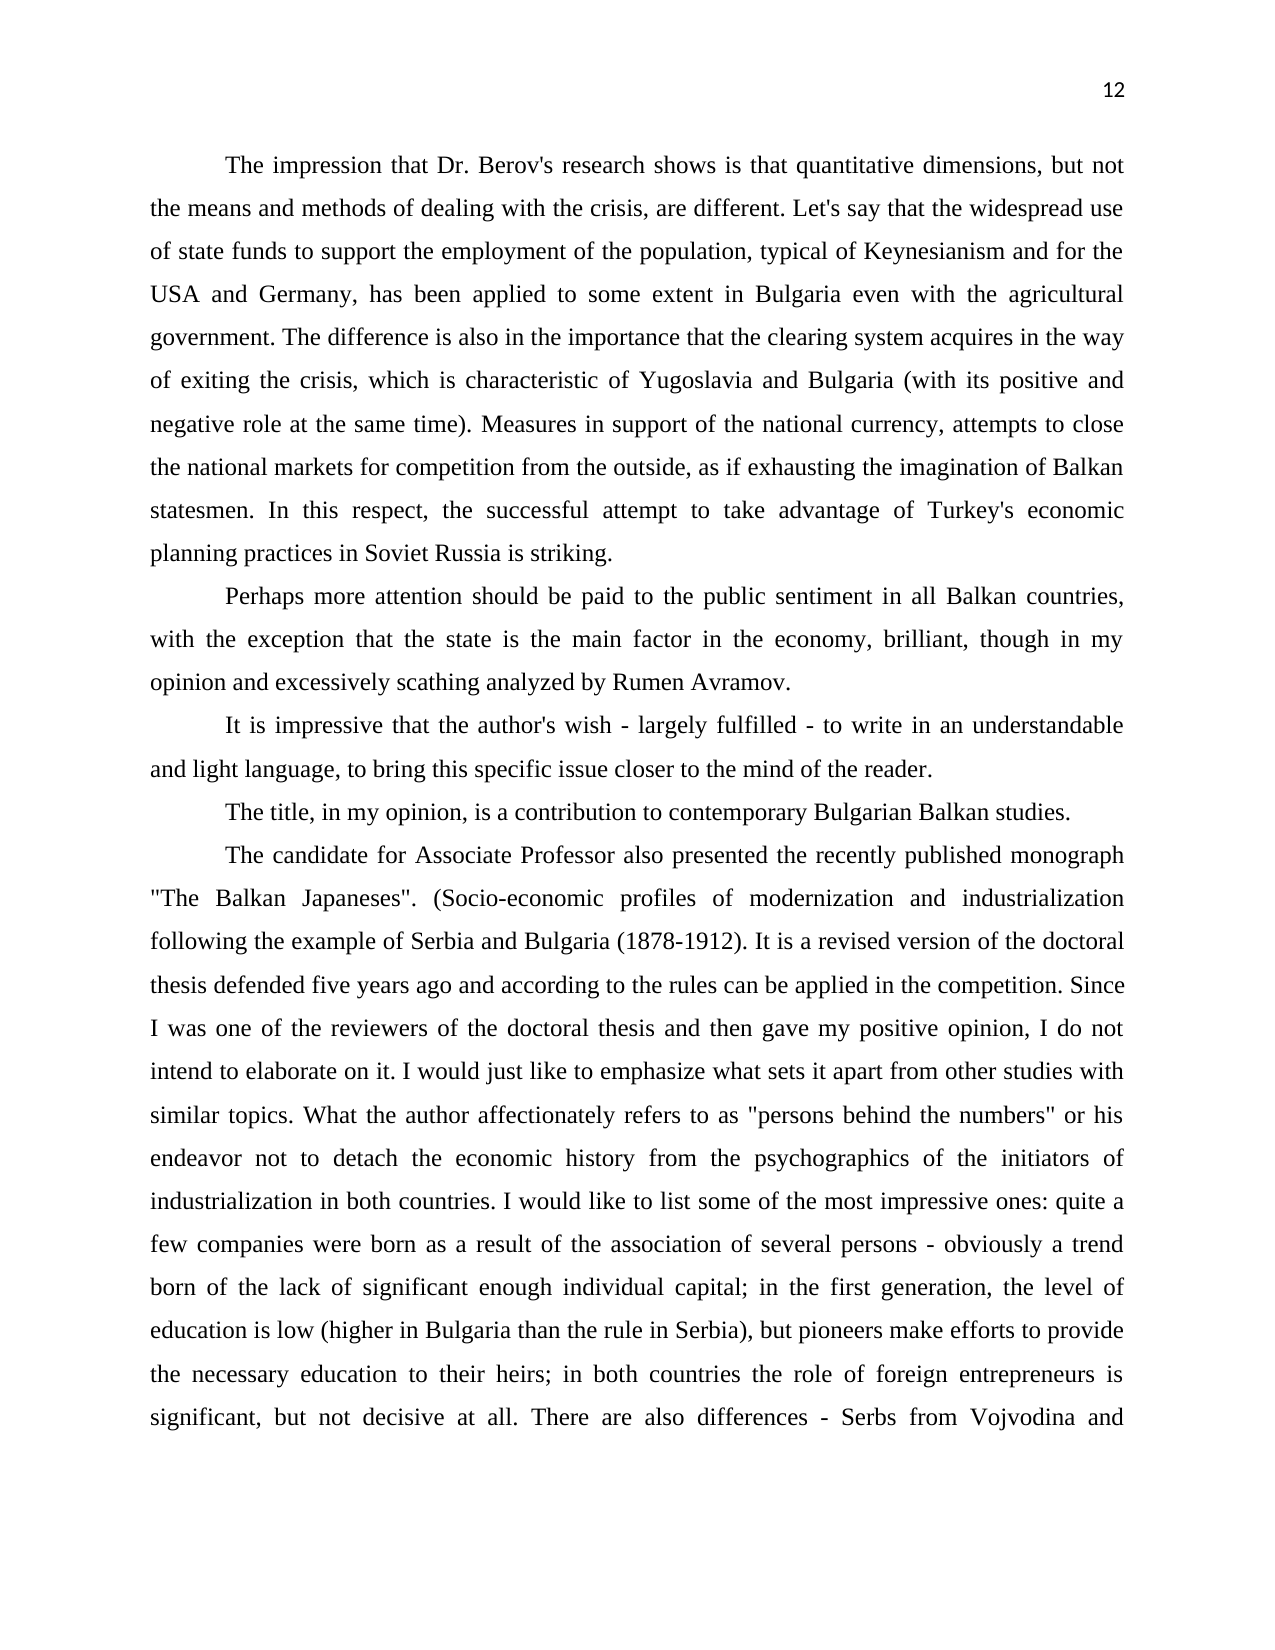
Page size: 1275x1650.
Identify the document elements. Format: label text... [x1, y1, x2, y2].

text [150, 840, 1125, 1431]
text Perhaps more attention should be paid to the public sentiment in all Balkan countries, with the exception that the state is the main factor in the economy, brilliant, though in my opinion and excessively scathing analyzed by Rumen Avramov. [150, 581, 1125, 696]
text It is impressive that the author's wish - largely fulfilled - to write in an understandable and light language, to bring this specific issue closer to the mind of the reader. [150, 711, 1125, 782]
text The impression that Dr. Berov's research shows is that quantitative dimensions, but not the means and methods of dealing with the crisis, are different. Let's say that the widespread use of state funds to support the employment of the population, typical of Keynesianism and for the USA and Germany, has been applied to some extent in Bulgaria even with the agricultural government. The difference is also in the importance that the clearing system acquires in the way of exiting the crisis, which is characteristic of Yugoslavia and Bulgaria (with its positive and negative role at the same time). Measures in support of the national currency, attempts to close the national markets for competition from the outside, as if exhausting the imagination of Balkan statesmen. In this respect, the successful attempt to take advantage of Turkey's economic planning practices in Soviet Russia is striking. [150, 150, 1125, 567]
text The title, in my opinion, is a contribution to contemporary Bulgarian Balkan studies. [150, 797, 1125, 826]
